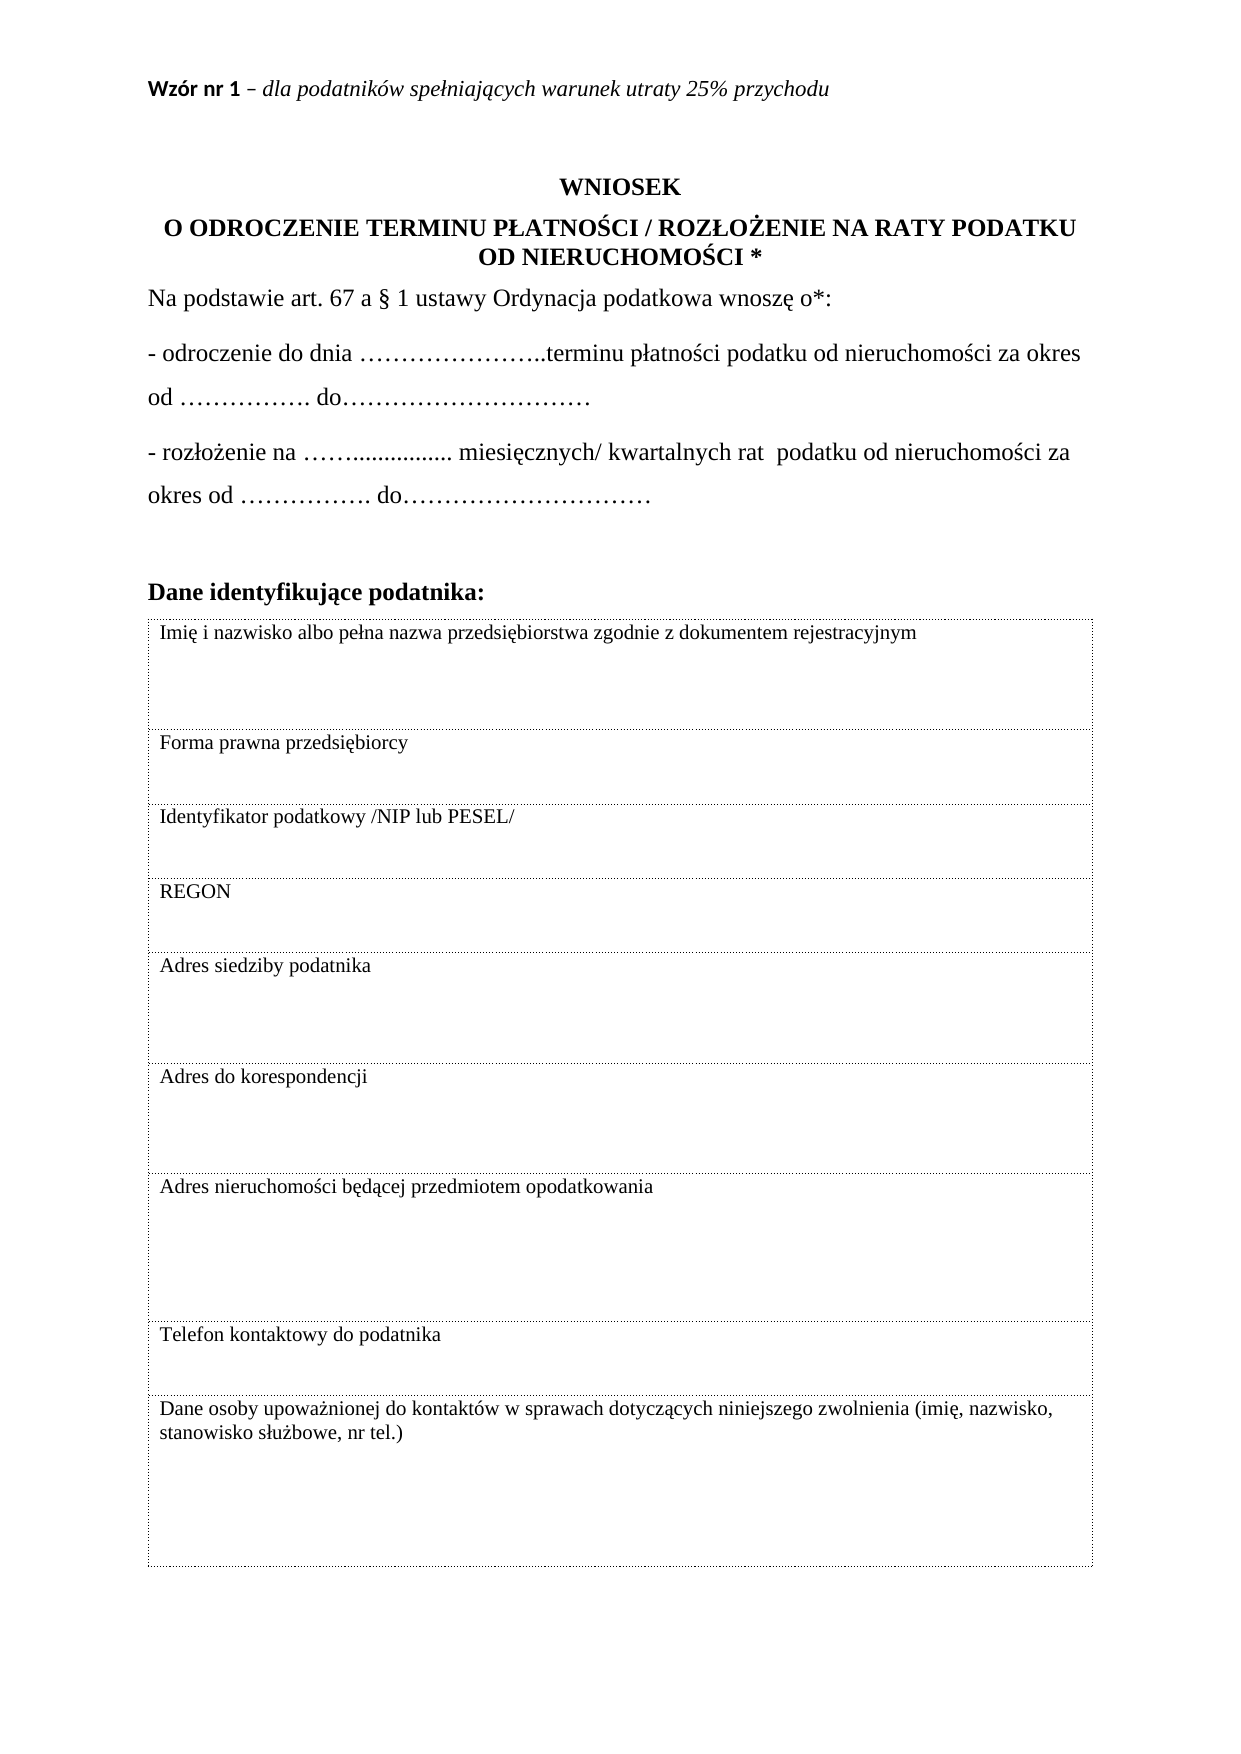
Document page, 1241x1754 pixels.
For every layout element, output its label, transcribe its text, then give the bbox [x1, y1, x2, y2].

table_cell Identyfikator podatkowy /NIP lub PESEL/ [148, 804, 1092, 878]
text - odroczenie do dnia …………………..terminu płatności podatku od nieruchomości za okres od ……………. do………………………… [148, 338, 1093, 410]
table_header Imię i nazwisko albo pełna nazwa przedsiębiorstwa zgodnie z dokumentem rejestracyjnym [148, 619, 1092, 729]
table_cell Forma prawna przedsiębiorcy [148, 729, 1092, 803]
table_cell Adres nieruchomości będącej przedmiotem opodatkowania [148, 1173, 1092, 1321]
text Na podstawie art. 67 a § 1 ustawy Ordynacja podatkowa wnoszę o*: [148, 283, 1093, 312]
table_cell Adres siedziby podatnika [148, 952, 1092, 1062]
text O ODROCZENIE TERMINU PŁATNOŚCI / ROZŁOŻENIE NA RATY PODATKU OD NIERUCHOMOŚCI * [148, 213, 1093, 270]
text - rozłożenie na ……................ miesięcznych/ kwartalnych rat podatku od nieruchomości za okres od ……………. do………………………… [148, 437, 1093, 509]
table_cell REGON [148, 878, 1092, 952]
text Dane identyfikujące podatnika: [148, 577, 1093, 606]
table_cell Telefon kontaktowy do podatnika [148, 1321, 1092, 1395]
table_cell Adres do korespondencji [148, 1063, 1092, 1173]
text WNIOSEK [148, 172, 1093, 200]
table_cell Dane osoby upoważnionej do kontaktów w sprawach dotyczących niniejszego zwolnienia (imię, nazwisko, stanowisko służbowe, nr tel.) [148, 1395, 1092, 1566]
